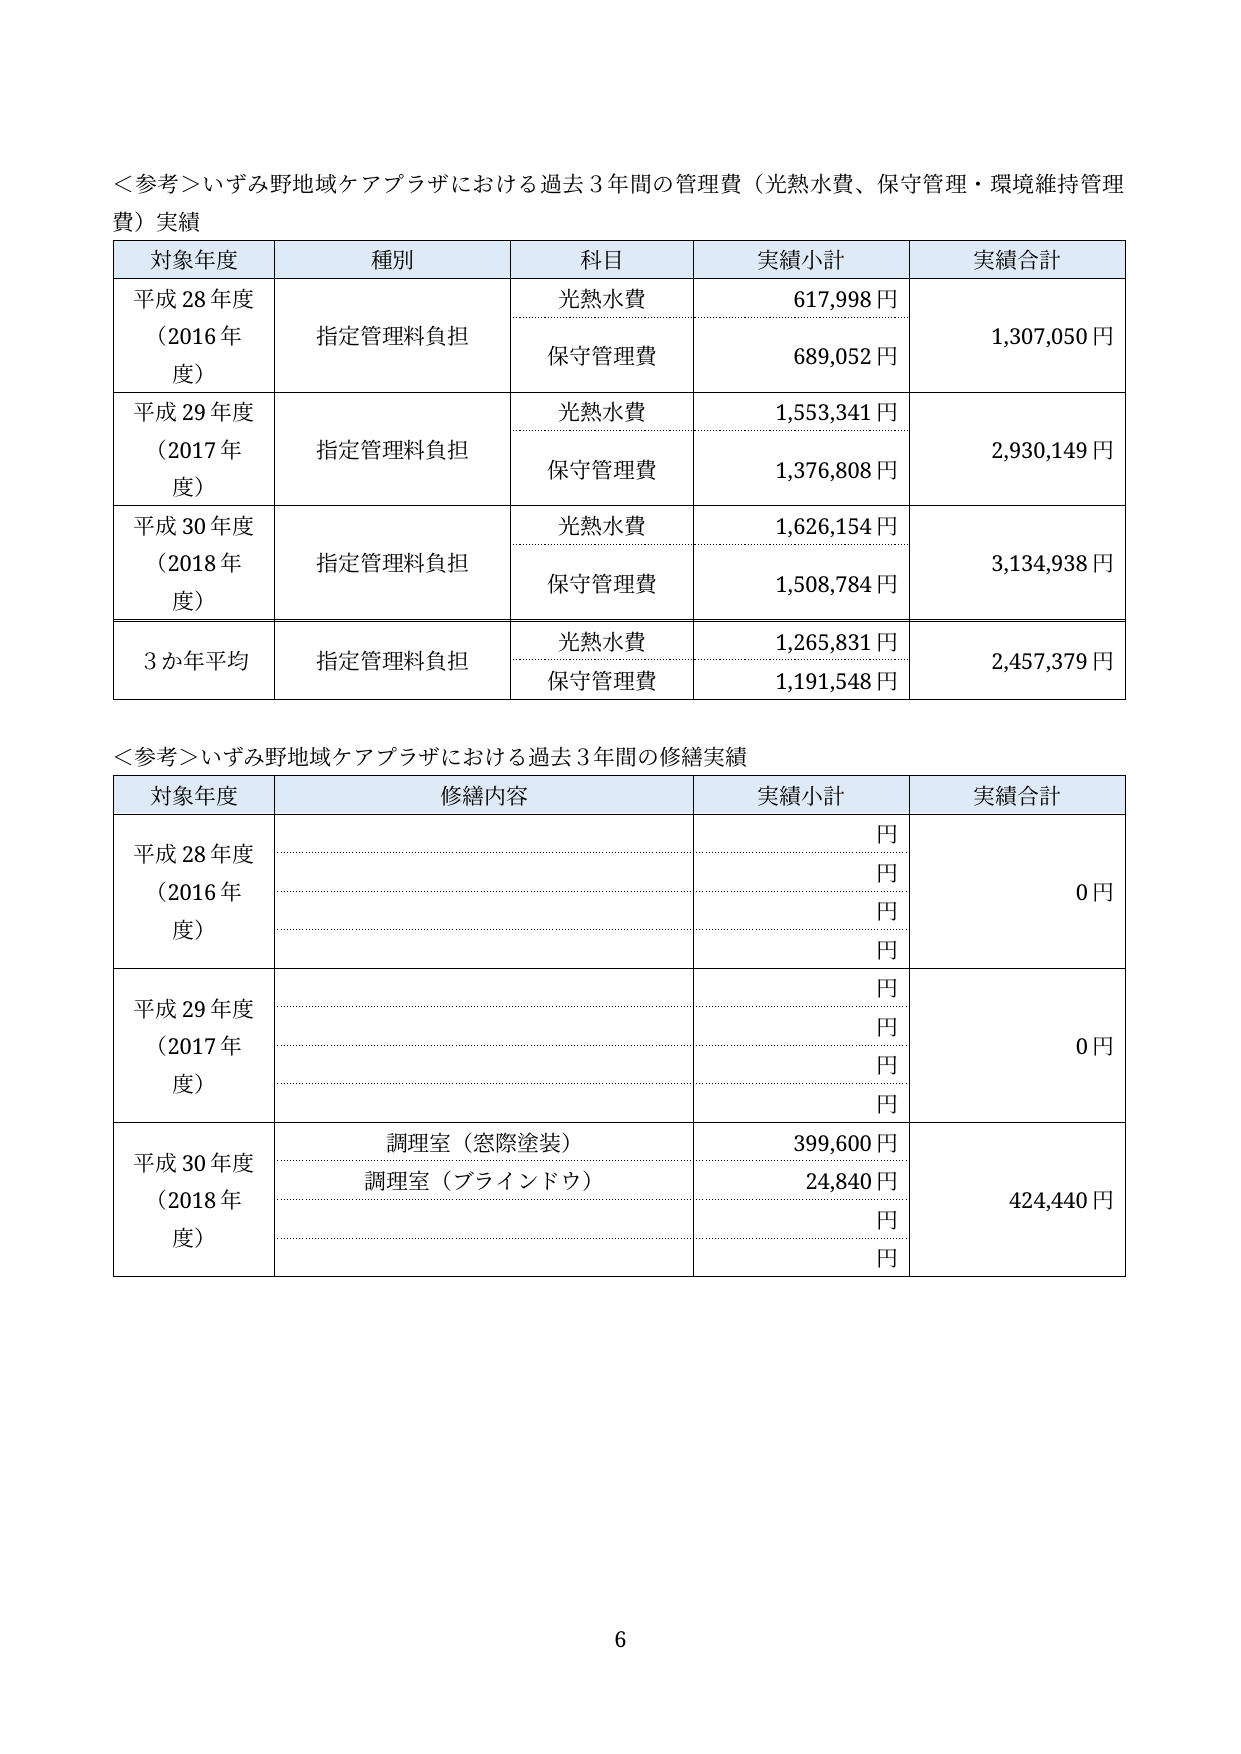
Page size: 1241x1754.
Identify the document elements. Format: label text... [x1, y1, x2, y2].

table_cell 1,508,784円 [694, 544, 909, 619]
table_cell [275, 969, 693, 1006]
table_cell [275, 891, 693, 929]
table_cell 689,052円 [694, 317, 909, 392]
table_cell 617,998円 [694, 279, 909, 317]
text ＜参考＞いずみ野地域ケアプラザにおける過去３年間の管理費（光熱水費、保守管理・環境維持管理費）実績 [112, 164, 1128, 239]
table_header 種別 [275, 241, 510, 278]
table_cell 1,553,341円 [694, 393, 909, 430]
table_cell 調理室（窓際塗装） [275, 1123, 693, 1160]
table_cell 平成29年度 （2017年度） [114, 969, 274, 1122]
table_cell 指定管理料負担 [275, 506, 510, 619]
table_header 対象年度 [114, 241, 274, 278]
table_header 対象年度 [114, 776, 274, 813]
table_cell [275, 1006, 693, 1045]
table_cell 平成29年度 （2017年度） [114, 393, 274, 505]
table_header 科目 [511, 241, 693, 278]
table_cell 保守管理費 [511, 659, 693, 699]
table_cell 424,440円 [910, 1123, 1125, 1276]
table_cell 0円 [910, 969, 1125, 1122]
table_header 実績小計 [694, 776, 909, 813]
table_cell 円 [694, 1199, 909, 1237]
table_cell 円 [694, 891, 909, 929]
table_cell 指定管理料負担 [275, 393, 510, 505]
table_cell 光熱水費 [511, 622, 693, 659]
table_cell 円 [694, 815, 909, 852]
table_cell [275, 1083, 693, 1122]
table_cell 円 [694, 1006, 909, 1045]
table_cell [275, 1199, 693, 1237]
table_cell 指定管理料負担 [275, 622, 510, 699]
table_cell ３か年平均 [114, 622, 274, 699]
table_cell 円 [694, 1083, 909, 1122]
table_cell 光熱水費 [511, 279, 693, 317]
table_cell 光熱水費 [511, 506, 693, 544]
table_cell 指定管理料負担 [275, 279, 510, 392]
table_cell 平成30年度 （2018年度） [114, 1123, 274, 1276]
table_header 修繕内容 [275, 776, 693, 813]
table_cell 平成30年度 （2018年度） [114, 506, 274, 619]
table_cell 円 [694, 1238, 909, 1276]
table_cell 1,376,808円 [694, 430, 909, 505]
table_cell 1,265,831円 [694, 622, 909, 659]
table_cell 24,840円 [694, 1160, 909, 1199]
table_cell [275, 815, 693, 852]
table_cell 調理室（ブラインドウ） [275, 1160, 693, 1199]
table_cell 保守管理費 [511, 544, 693, 619]
table_cell 平成28年度 （2016年度） [114, 279, 274, 392]
table_cell 円 [694, 929, 909, 968]
table_cell [275, 1238, 693, 1276]
table_cell 2,930,149円 [910, 393, 1125, 505]
table_header 実績合計 [910, 241, 1125, 278]
table_cell 1,307,050円 [910, 279, 1125, 392]
table_cell 1,626,154円 [694, 506, 909, 544]
table_cell 円 [694, 852, 909, 891]
table_cell [275, 1045, 693, 1083]
table_cell 1,191,548円 [694, 659, 909, 699]
table_header 実績合計 [910, 776, 1125, 813]
table_cell [275, 929, 693, 968]
table_cell 3,134,938円 [910, 506, 1125, 619]
table_cell 399,600円 [694, 1123, 909, 1160]
table_cell 保守管理費 [511, 317, 693, 392]
table_cell [275, 852, 693, 891]
table_cell 平成28年度 （2016年度） [114, 815, 274, 968]
table_cell 円 [694, 1045, 909, 1083]
table_cell 2,457,379円 [910, 622, 1125, 699]
table_cell 光熱水費 [511, 393, 693, 430]
text ＜参考＞いずみ野地域ケアプラザにおける過去３年間の修繕実績 [112, 737, 1128, 775]
table_header 実績小計 [694, 241, 909, 278]
table_cell 0円 [910, 815, 1125, 968]
table_cell 円 [694, 969, 909, 1006]
table_cell 保守管理費 [511, 430, 693, 505]
